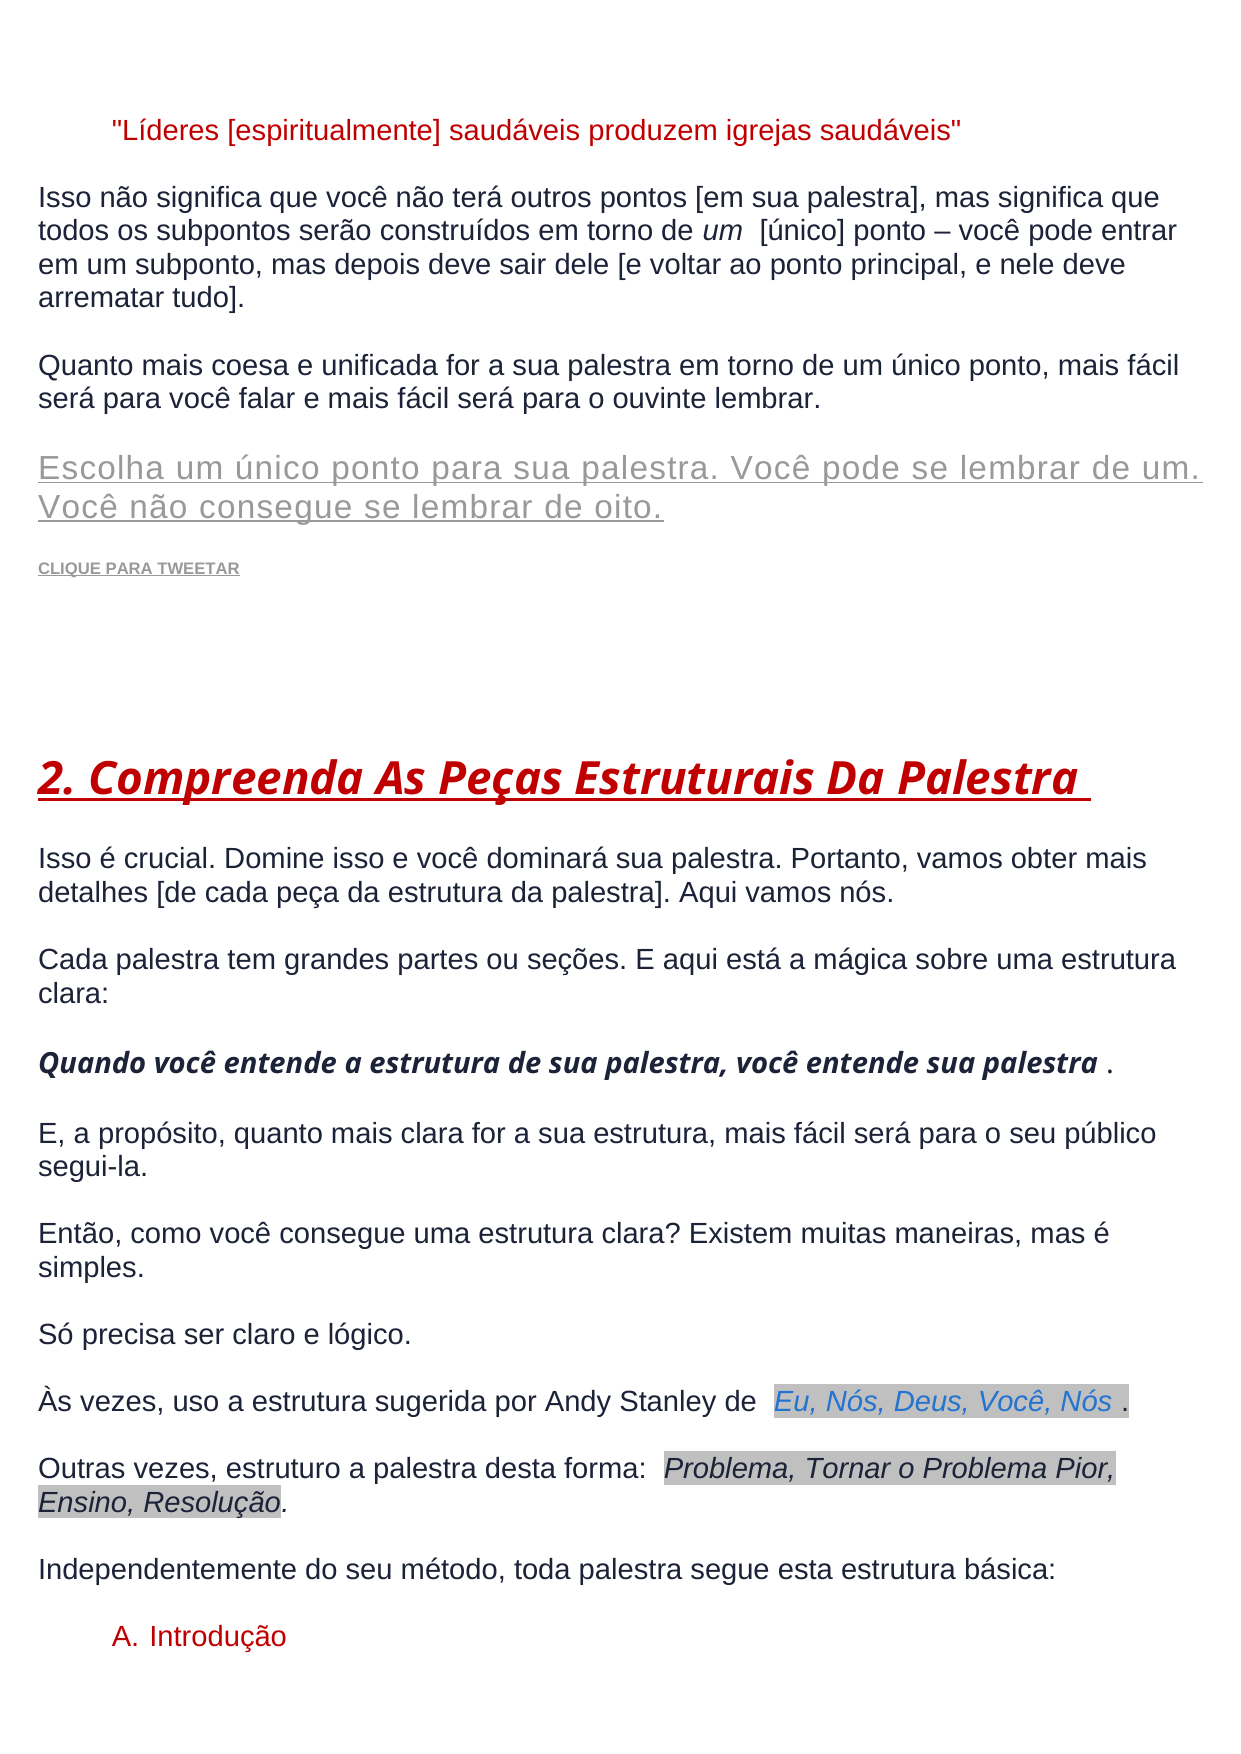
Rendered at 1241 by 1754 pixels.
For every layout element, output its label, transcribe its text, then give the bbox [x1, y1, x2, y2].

list Introdução [112, 1619, 1202, 1686]
text Isso não significa que você não terá outros pontos [em sua palestra], mas significa que todos os subpontos serão construídos em torno de um [único] ponto – você pode entrar em um subponto, mas depois deve sair dele [e voltar ao ponto principal, e nele deve arrematar tudo]. [38, 180, 1202, 348]
text Cada palestra tem grandes partes ou seções. E aqui está a mágica sobre uma estrutura clara: [38, 942, 1202, 1043]
text Só precisa ser claro e lógico. [38, 1317, 1202, 1384]
text E, a propósito, quanto mais clara for a sua estrutura, mais fácil será para o seu público segui-la. [38, 1116, 1202, 1217]
text Escolha um único ponto para sua palestra. Você pode se lembrar de um. Você não consegue se lembrar de oito. [38, 483, 1202, 559]
text Isso é crucial. Domine isso e você dominará sua palestra. Portanto, vamos obter mais detalhes [de cada peça da estrutura da palestra]. Aqui vamos nós. [38, 841, 1202, 942]
text Outras vezes, estruturo a palestra desta forma: Problema, Tornar o Problema Pior, Ensino, Resolução. [38, 1451, 1202, 1552]
text Então, como você consegue uma estrutura clara? Existem muitas maneiras, mas é simples. [38, 1217, 1202, 1317]
text Quanto mais coesa e unificada for a sua palestra em torno de um único ponto, mais fácil será para você falar e mais fácil será para o ouvinte lembrar. [38, 348, 1202, 448]
text Escolha um único ponto para sua palestra. Você pode se lembrar de um. Você não consegue se lembrar de oito. [38, 448, 1202, 482]
text Quando você entende a estrutura de sua palestra, você entende sua palestra . [38, 1043, 1202, 1116]
text 2. Compreenda As Peças Estruturais Da Palestra [38, 746, 1202, 841]
text CLIQUE PARA TWEETAR [38, 559, 1202, 611]
text Às vezes, uso a estrutura sugerida por Andy Stanley de Eu, Nós, Deus, Você, Nós . [38, 1384, 1202, 1451]
text "Líderes [espiritualmente] saudáveis produzem igrejas saudáveis" [112, 113, 1202, 180]
text Independentemente do seu método, toda palestra segue esta estrutura básica: [38, 1552, 1202, 1619]
